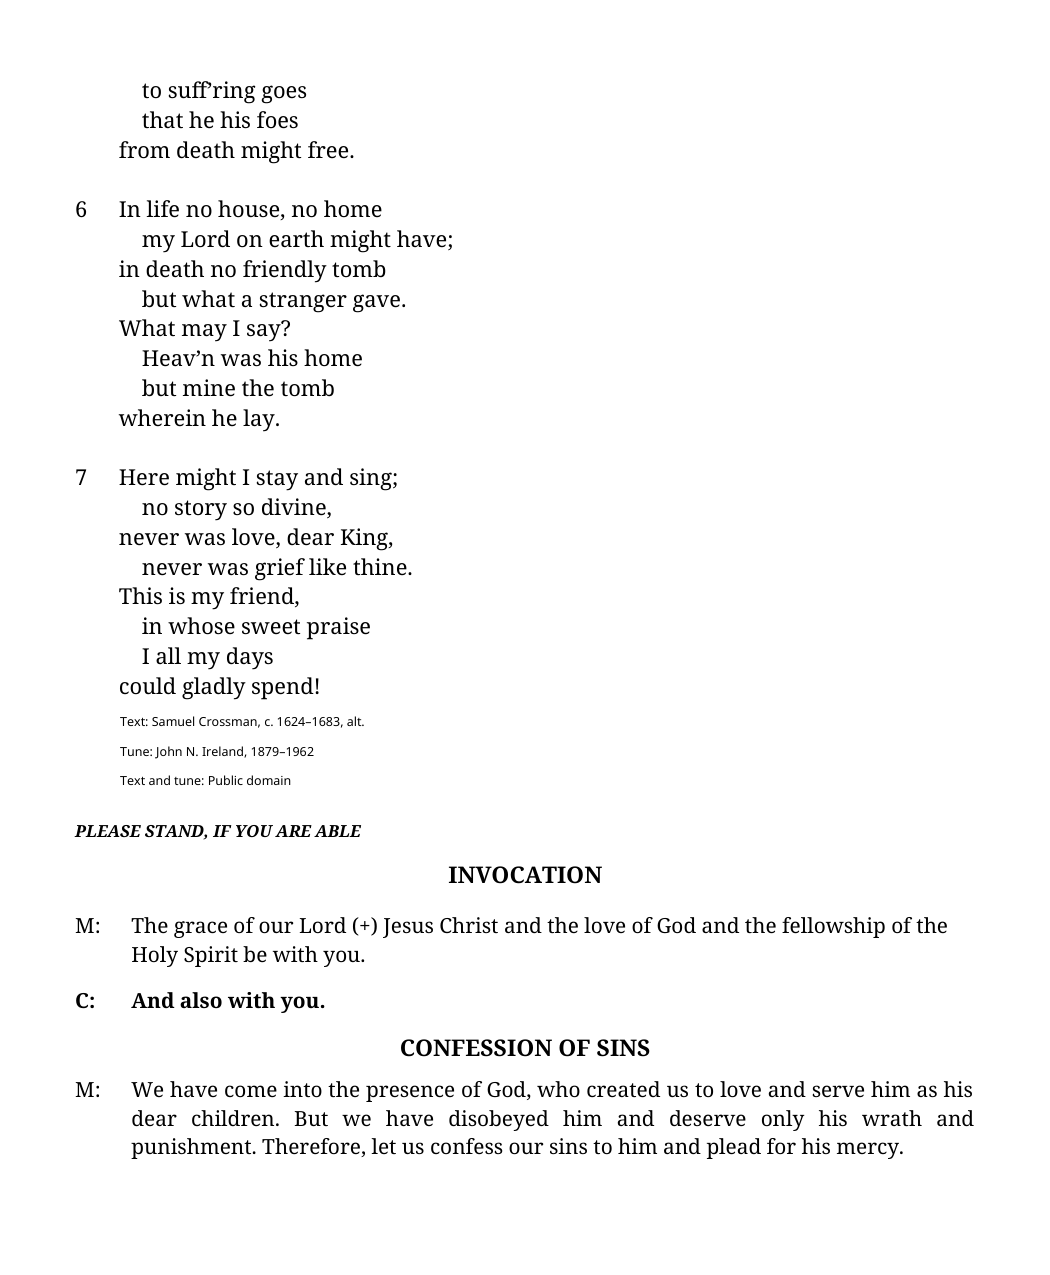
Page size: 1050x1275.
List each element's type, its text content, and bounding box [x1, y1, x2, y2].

text CONFESSION OF SINS [75, 1031, 975, 1063]
text PLEASE STAND, IF YOU ARE ABLE [75, 819, 975, 842]
text 7 Here might I stay and sing; no story so divine, never was love, dear King, never was grief like thine. This is my friend, in whose sweet praise I all my days could gladly spend! [75, 462, 975, 701]
subtitle invocation [75, 858, 975, 890]
text 6 In life no house, no home my Lord on earth might have; in death no friendly tomb but what a stranger gave. What may I say? Heav’n was his home but mine the tomb wherein he lay. [75, 194, 975, 432]
text Text: Samuel Crossman, c. 1624–1683, alt. [120, 713, 975, 730]
text M: The grace of our Lord (+) Jesus Christ and the love of God and the fellowship of the Holy Spirit be with you. [75, 911, 975, 969]
text Tune: John N. Ireland, 1879–1962 [120, 743, 975, 760]
text Text and tune: Public domain [120, 772, 975, 789]
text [75, 75, 975, 164]
text M: We have come into the presence of God, who created us to love and serve him as his dear children. But we have disobeyed him and deserve only his wrath and punishment. Therefore, let us confess our sins to him and plead for his mercy. [75, 1075, 975, 1161]
text C: And also with you. [75, 986, 975, 1015]
